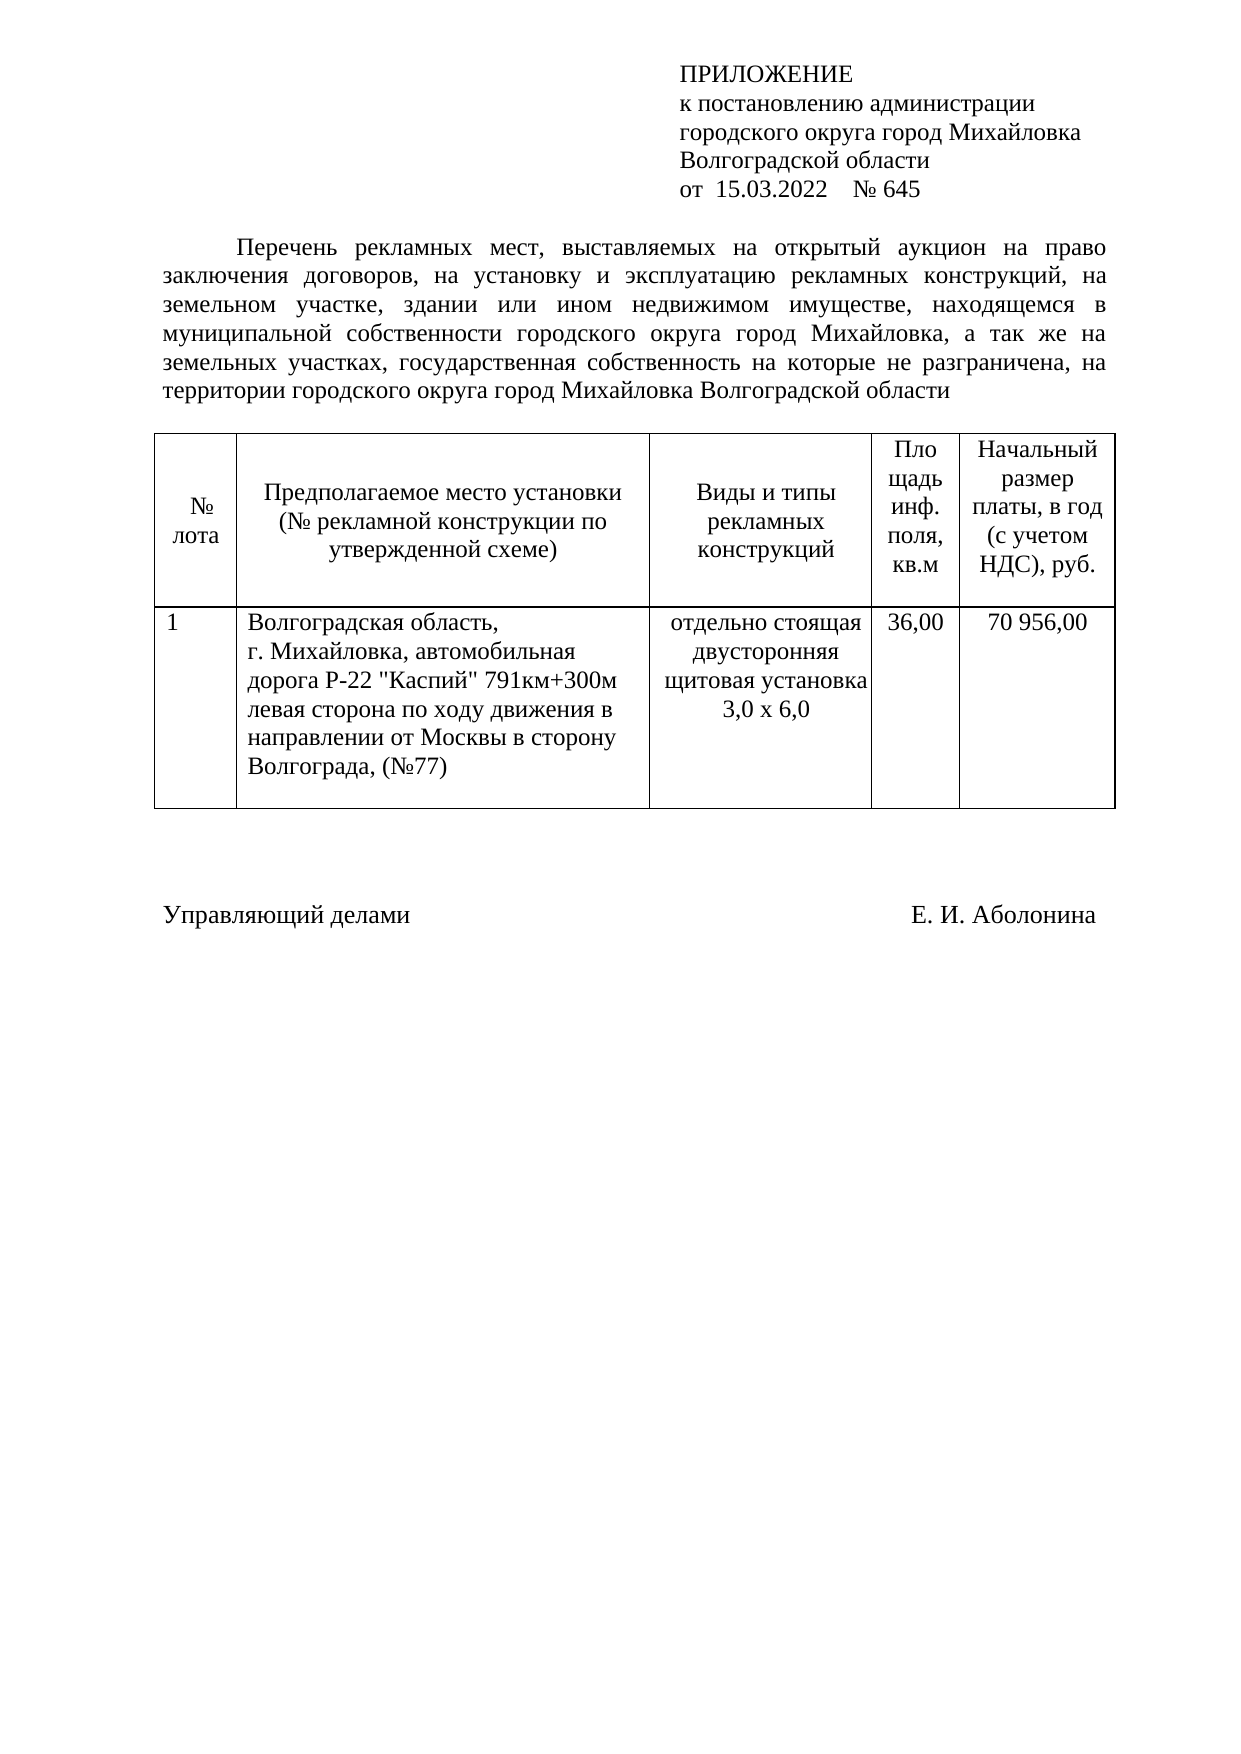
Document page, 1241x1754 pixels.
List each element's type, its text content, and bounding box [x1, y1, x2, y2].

table_header Пло щадь инф. поля, кв.м [872, 434, 959, 606]
text Перечень рекламных мест, выставляемых на открытый аукцион на право заключения договоров, на установку и эксплуатацию рекламных конструкций, на земельном участке, здании или ином недвижимом имуществе, находящемся в муниципальной собственности городского округа город Михайловка, а так же на земельных участках, государственная собственность на которые не разграничена, на территории городского округа город Михайловка Волгоградской области [148, 232, 1107, 404]
table_header Предполагаемое место установки (№ рекламной конструкции по утвержденной схеме) [237, 434, 649, 606]
table_cell отдельно стоящая двусторонняя щитовая установка 3,0 х 6,0 [650, 608, 871, 808]
table_cell 36,00 [872, 608, 959, 808]
table_cell 1 [155, 608, 236, 808]
text городского округа город Михайловка [679, 117, 1107, 145]
text Управляющий делами Е. И. Аболонина [162, 899, 1107, 929]
table_header № лота [155, 434, 236, 606]
table_header Виды и типы рекламных конструкций [650, 434, 871, 606]
table_header Начальный размер платы, в год (с учетом НДС), руб. [960, 434, 1114, 606]
text к постановлению администрации [679, 88, 1107, 117]
text ПРИЛОЖЕНИЕ [679, 59, 1107, 88]
table_cell 70 956,00 [960, 608, 1114, 808]
text Волгоградской области от 15.03.2022 № 645 [679, 145, 1107, 203]
table_cell Волгоградская область, г. Михайловка, автомобильная дорога Р-22 "Каспий" 791км+300м левая сторона по ходу движения в направлении от Москвы в сторону Волгограда, (№77) [237, 608, 649, 808]
